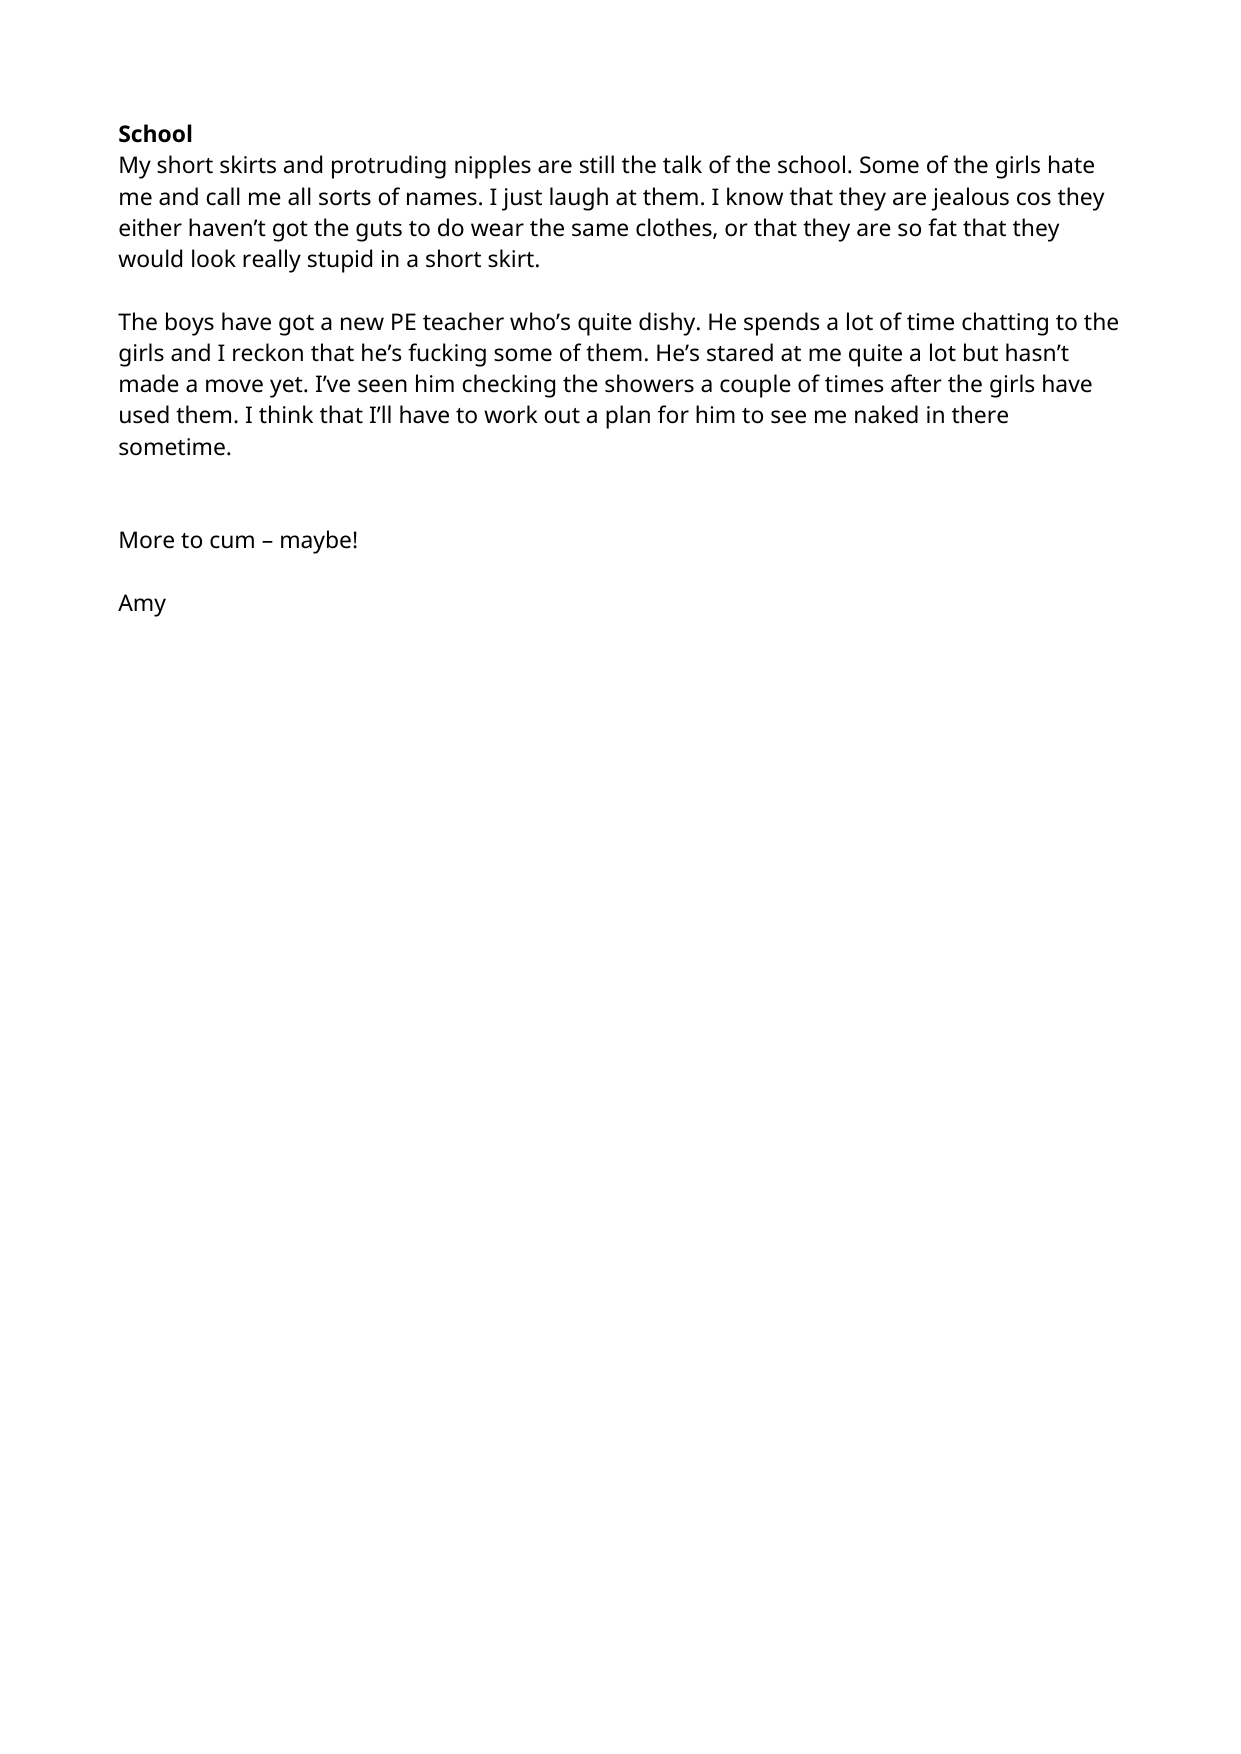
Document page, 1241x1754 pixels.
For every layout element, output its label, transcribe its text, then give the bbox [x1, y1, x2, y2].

text More to cum – maybe! [118, 524, 1122, 556]
text My short skirts and protruding nipples are still the talk of the school. Some of the girls hate me and call me all sorts of names. I just laugh at them. I know that they are jealous cos they either haven’t got the guts to do wear the same clothes, or that they are so fat that they would look really stupid in a short skirt. [118, 149, 1122, 274]
text The boys have got a new PE teacher who’s quite dishy. He spends a lot of time chatting to the girls and I reckon that he’s fucking some of them. He’s stared at me quite a lot but hasn’t made a move yet. I’ve seen him checking the showers a couple of times after the girls have used them. I think that I’ll have to work out a plan for him to see me naked in there sometime. [118, 306, 1122, 462]
text Amy [118, 587, 1122, 618]
subtitle School [118, 118, 1122, 149]
